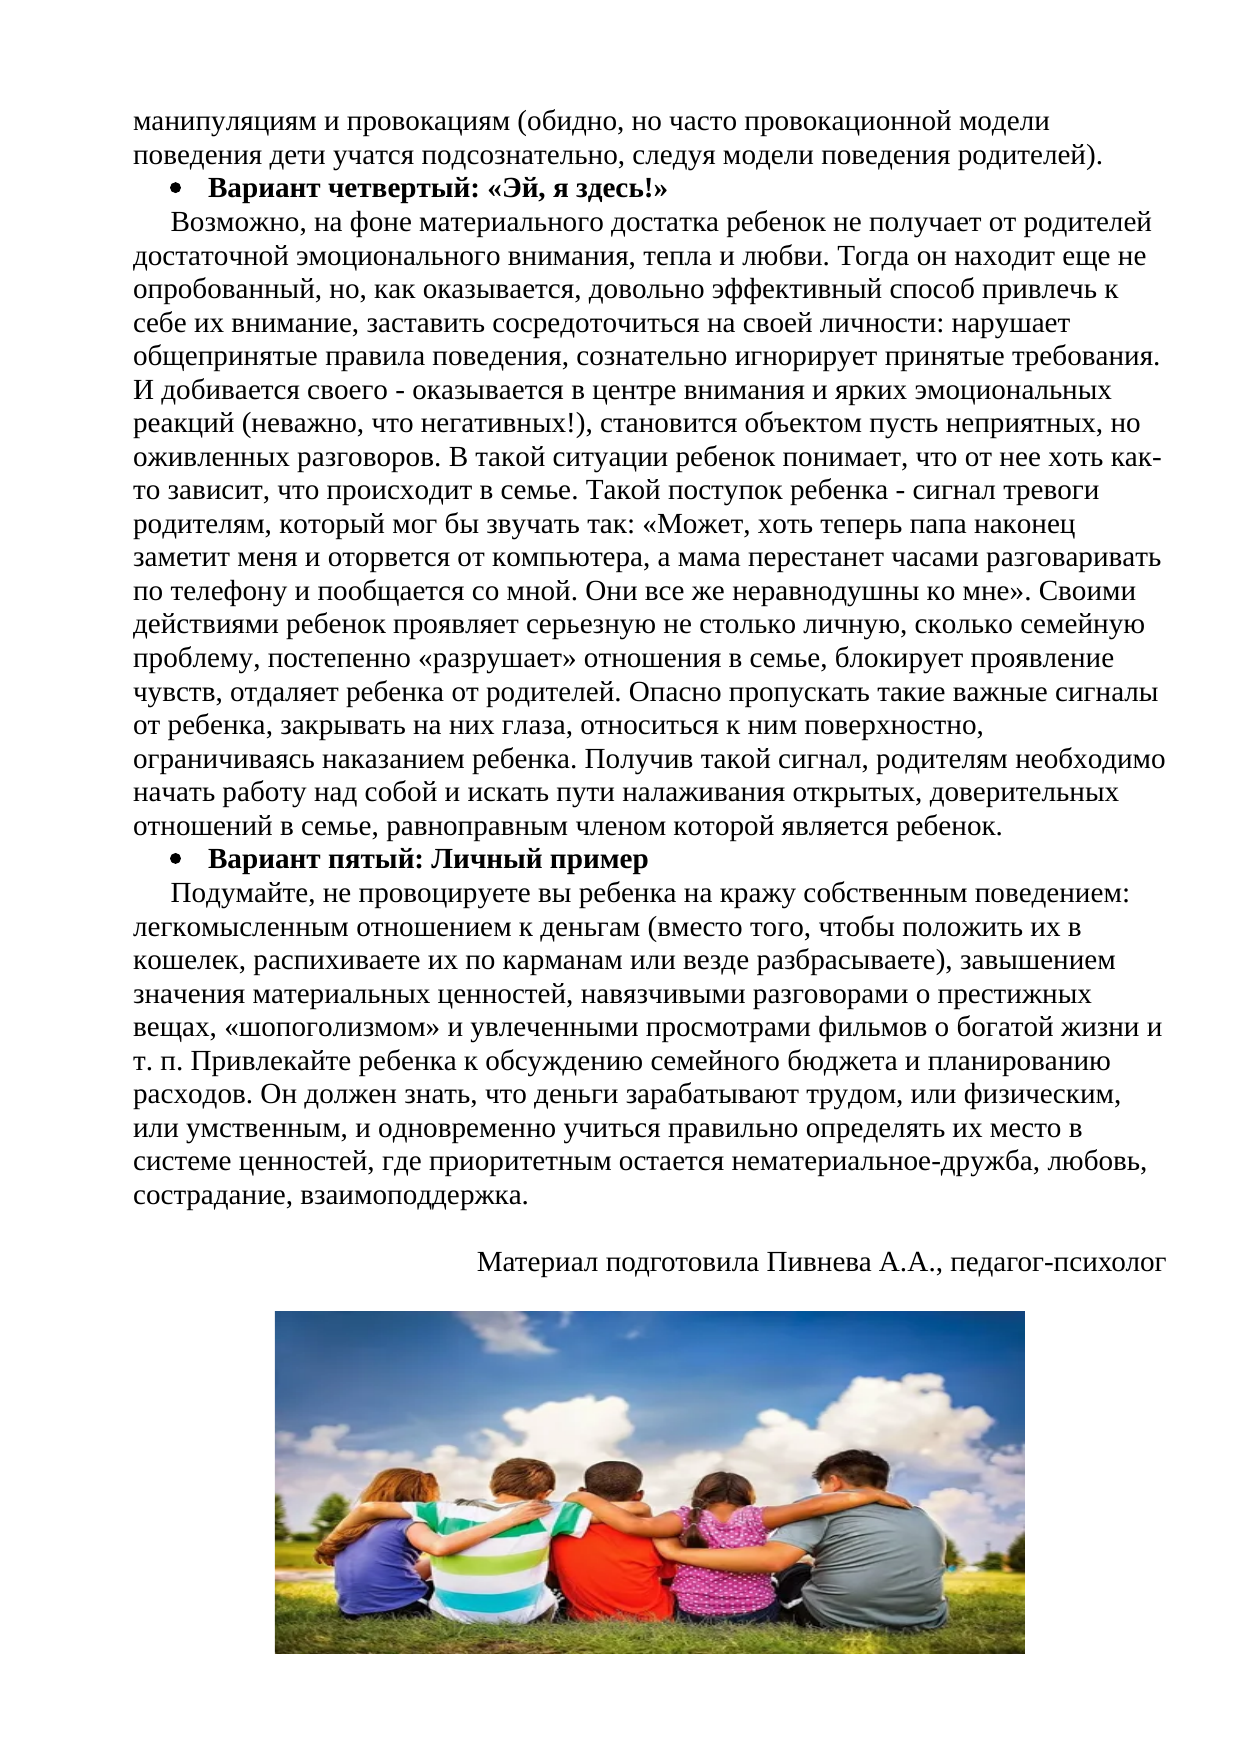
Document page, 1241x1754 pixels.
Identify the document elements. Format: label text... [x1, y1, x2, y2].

text Подумайте, не провоцируете вы ребенка на кражу собственным поведением: легкомысленным отношением к деньгам (вместо того, чтобы положить их в кошелек, распихиваете их по карманам или везде разбрасываете), завышением значения материальных ценностей, навязчивыми разговорами о престижных вещах, «шопоголизмом» и увлеченными просмотрами фильмов о богатой жизни и т. п. Привлекайте ребенка к обсуждению семейного бюджета и планированию расходов. Он должен знать, что деньги зарабатывают трудом, или физическим, или умственным, и одновременно учиться правильно определять их место в системе ценностей, где приоритетным остается нематериальное-дружба, любовь, сострадание, взаимоподдержка. [133, 875, 1167, 1211]
picture [274, 1311, 1025, 1654]
text Возможно, на фоне материального достатка ребенок не получает от родителей достаточной эмоционального внимания, тепла и любви. Тогда он находит еще не опробованный, но, как оказывается, довольно эффективный способ привлечь к себе их внимание, заставить сосредоточиться на своей личности: нарушает общепринятые правила поведения, сознательно игнорирует принятые требования. И добивается своего - оказывается в центре внимания и ярких эмоциональных реакций (неважно, что негативных!), становится объектом пусть неприятных, но оживленных разговоров. В такой ситуации ребенок понимает, что от нее хоть как-то зависит, что происходит в семье. Такой поступок ребенка - сигнал тревоги родителям, который мог бы звучать так: «Может, хоть теперь папа наконец заметит меня и оторвется от компьютера, а мама перестанет часами разговаривать по телефону и пообщается со мной. Они все же неравнодушны ко мне». Своими действиями ребенок проявляет серьезную не столько личную, сколько семейную проблему, постепенно «разрушает» отношения в семье, блокирует проявление чувств, отдаляет ребенка от родителей. Опасно пропускать такие важные сигналы от ребенка, закрывать на них глаза, относиться к ним поверхностно, ограничиваясь наказанием ребенка. Получив такой сигнал, родителям необходимо начать работу над собой и искать пути налаживания открытых, доверительных отношений в семье, равноправным членом которой является ребенок. [133, 204, 1167, 841]
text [133, 103, 1167, 171]
list Вариант пятый: Личный пример [170, 841, 1167, 875]
text Материал подготовила Пивнева А.А., педагог-психолог [133, 1244, 1167, 1278]
list Вариант четвертый: «Эй, я здесь!» [170, 171, 1167, 204]
